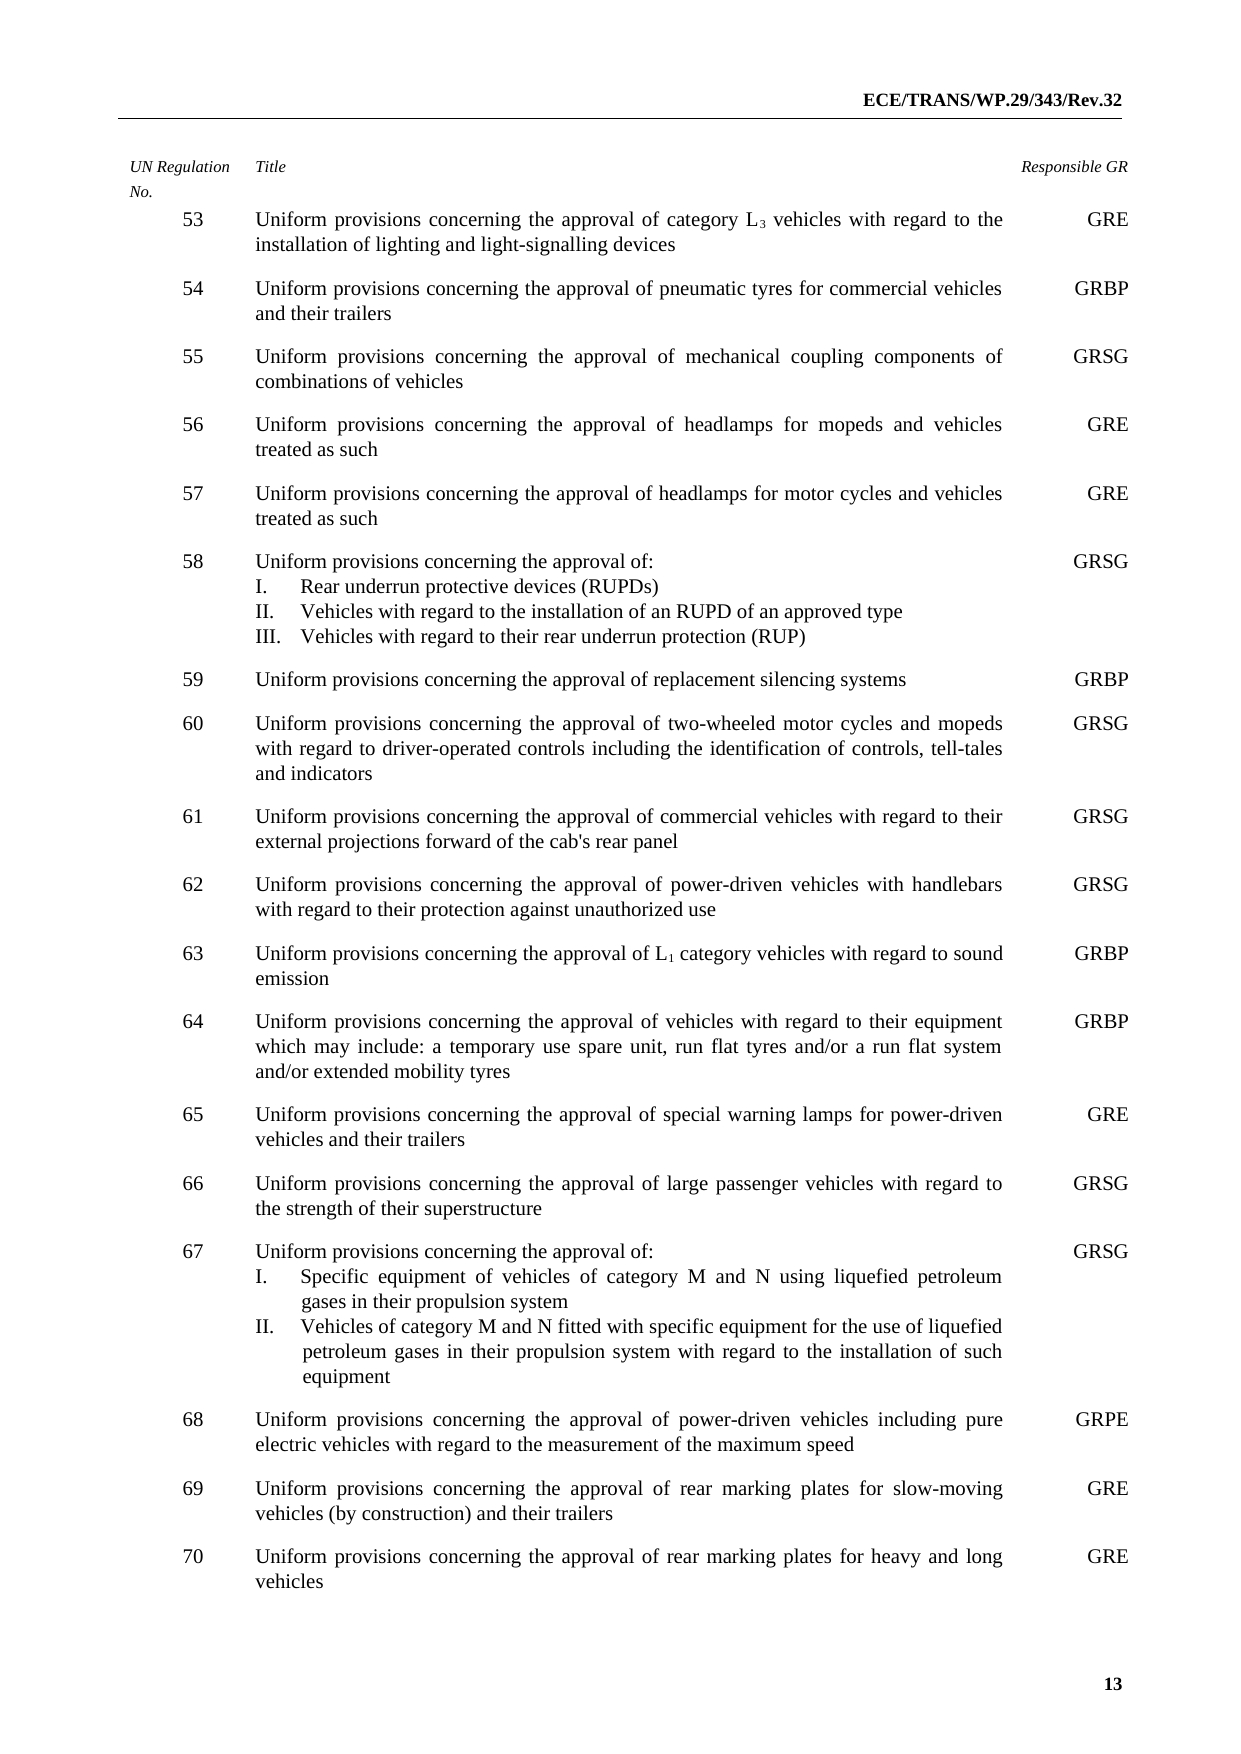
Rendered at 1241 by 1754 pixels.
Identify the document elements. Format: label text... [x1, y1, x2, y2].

table_cell Uniform provisions concerning the approval of category L3 vehicles with regard to the installation of lighting and light-signalling devices [244, 204, 1015, 272]
table_cell Uniform provisions concerning the approval of: I. Specific equipment of vehicles of category M and N using liquefied petroleum gases in their propulsion system II. Vehicles of category M and N fitted with specific equipment for the use of liquefied petroleum gases in their propulsion system with regard to the installation of such equipment [244, 1235, 1015, 1403]
table_cell 55 [118, 340, 244, 408]
table_cell GRSG [1015, 869, 1140, 937]
table_cell GRBP [1015, 937, 1140, 1005]
table_cell GRBP [1015, 1005, 1140, 1098]
table_cell GRBP [1015, 272, 1140, 340]
table_cell Uniform provisions concerning the approval of power-driven vehicles including pure electric vehicles with regard to the measurement of the maximum speed [244, 1404, 1015, 1472]
table_cell Uniform provisions concerning the approval of rear marking plates for slow-moving vehicles (by construction) and their trailers [244, 1472, 1015, 1540]
table_cell Uniform provisions concerning the approval of large passenger vehicles with regard to the strength of their superstructure [244, 1167, 1015, 1235]
table_cell 58 [118, 545, 244, 663]
table_cell Uniform provisions concerning the approval of pneumatic tyres for commercial vehicles and their trailers [244, 272, 1015, 340]
table_cell Uniform provisions concerning the approval of vehicles with regard to their equipment which may include: a temporary use spare unit, run flat tyres and/or a run flat system and/or extended mobility tyres [244, 1005, 1015, 1098]
table_cell 64 [118, 1005, 244, 1098]
table_cell Uniform provisions concerning the approval of rear marking plates for heavy and long vehicles [244, 1540, 1015, 1608]
table_cell Uniform provisions concerning the approval of: I. Rear underrun protective devices (RUPDs) II. Vehicles with regard to the installation of an RUPD of an approved type III. Vehicles with regard to their rear underrun protection (RUP) [244, 545, 1015, 663]
table_cell GRSG [1015, 707, 1140, 800]
table_cell GRBP [1015, 664, 1140, 707]
table_cell 54 [118, 272, 244, 340]
table_cell GRE [1015, 1099, 1140, 1167]
table_cell GRSG [1015, 800, 1140, 868]
table_cell 61 [118, 800, 244, 868]
table_cell 67 [118, 1235, 244, 1403]
table_cell GRSG [1015, 545, 1140, 663]
table_cell GRSG [1015, 1235, 1140, 1403]
table_cell Uniform provisions concerning the approval of two-wheeled motor cycles and mopeds with regard to driver-operated controls including the identification of controls, tell-tales and indicators [244, 707, 1015, 800]
table_cell GRE [1015, 1540, 1140, 1608]
table_cell GRE [1015, 409, 1140, 477]
table_cell Uniform provisions concerning the approval of commercial vehicles with regard to their external projections forward of the cab's rear panel [244, 800, 1015, 868]
table_cell Uniform provisions concerning the approval of headlamps for mopeds and vehicles treated as such [244, 409, 1015, 477]
table_cell Uniform provisions concerning the approval of headlamps for motor cycles and vehicles treated as such [244, 477, 1015, 545]
table_cell GRSG [1015, 340, 1140, 408]
table_cell Uniform provisions concerning the approval of L1 category vehicles with regard to sound emission [244, 937, 1015, 1005]
table_cell GRE [1015, 477, 1140, 545]
table_cell 68 [118, 1404, 244, 1472]
table_cell GRPE [1015, 1404, 1140, 1472]
table_cell 60 [118, 707, 244, 800]
table_cell 70 [118, 1540, 244, 1608]
table_cell Uniform provisions concerning the approval of power-driven vehicles with handlebars with regard to their protection against unauthorized use [244, 869, 1015, 937]
table_cell Uniform provisions concerning the approval of mechanical coupling components of combinations of vehicles [244, 340, 1015, 408]
table_cell 56 [118, 409, 244, 477]
table_cell GRE [1015, 204, 1140, 272]
table_cell Uniform provisions concerning the approval of replacement silencing systems [244, 664, 1015, 707]
table_cell 63 [118, 937, 244, 1005]
table_header UN Regulation No. [118, 148, 244, 203]
table_cell GRE [1015, 1472, 1140, 1540]
table_header Responsible GR [1015, 148, 1140, 203]
table_cell GRSG [1015, 1167, 1140, 1235]
table_cell 65 [118, 1099, 244, 1167]
table_cell 69 [118, 1472, 244, 1540]
table_cell 62 [118, 869, 244, 937]
table_cell 57 [118, 477, 244, 545]
table_header Title [244, 148, 1015, 203]
table_cell 53 [118, 204, 244, 272]
table_cell 66 [118, 1167, 244, 1235]
table_cell 59 [118, 664, 244, 707]
table_cell Uniform provisions concerning the approval of special warning lamps for power-driven vehicles and their trailers [244, 1099, 1015, 1167]
